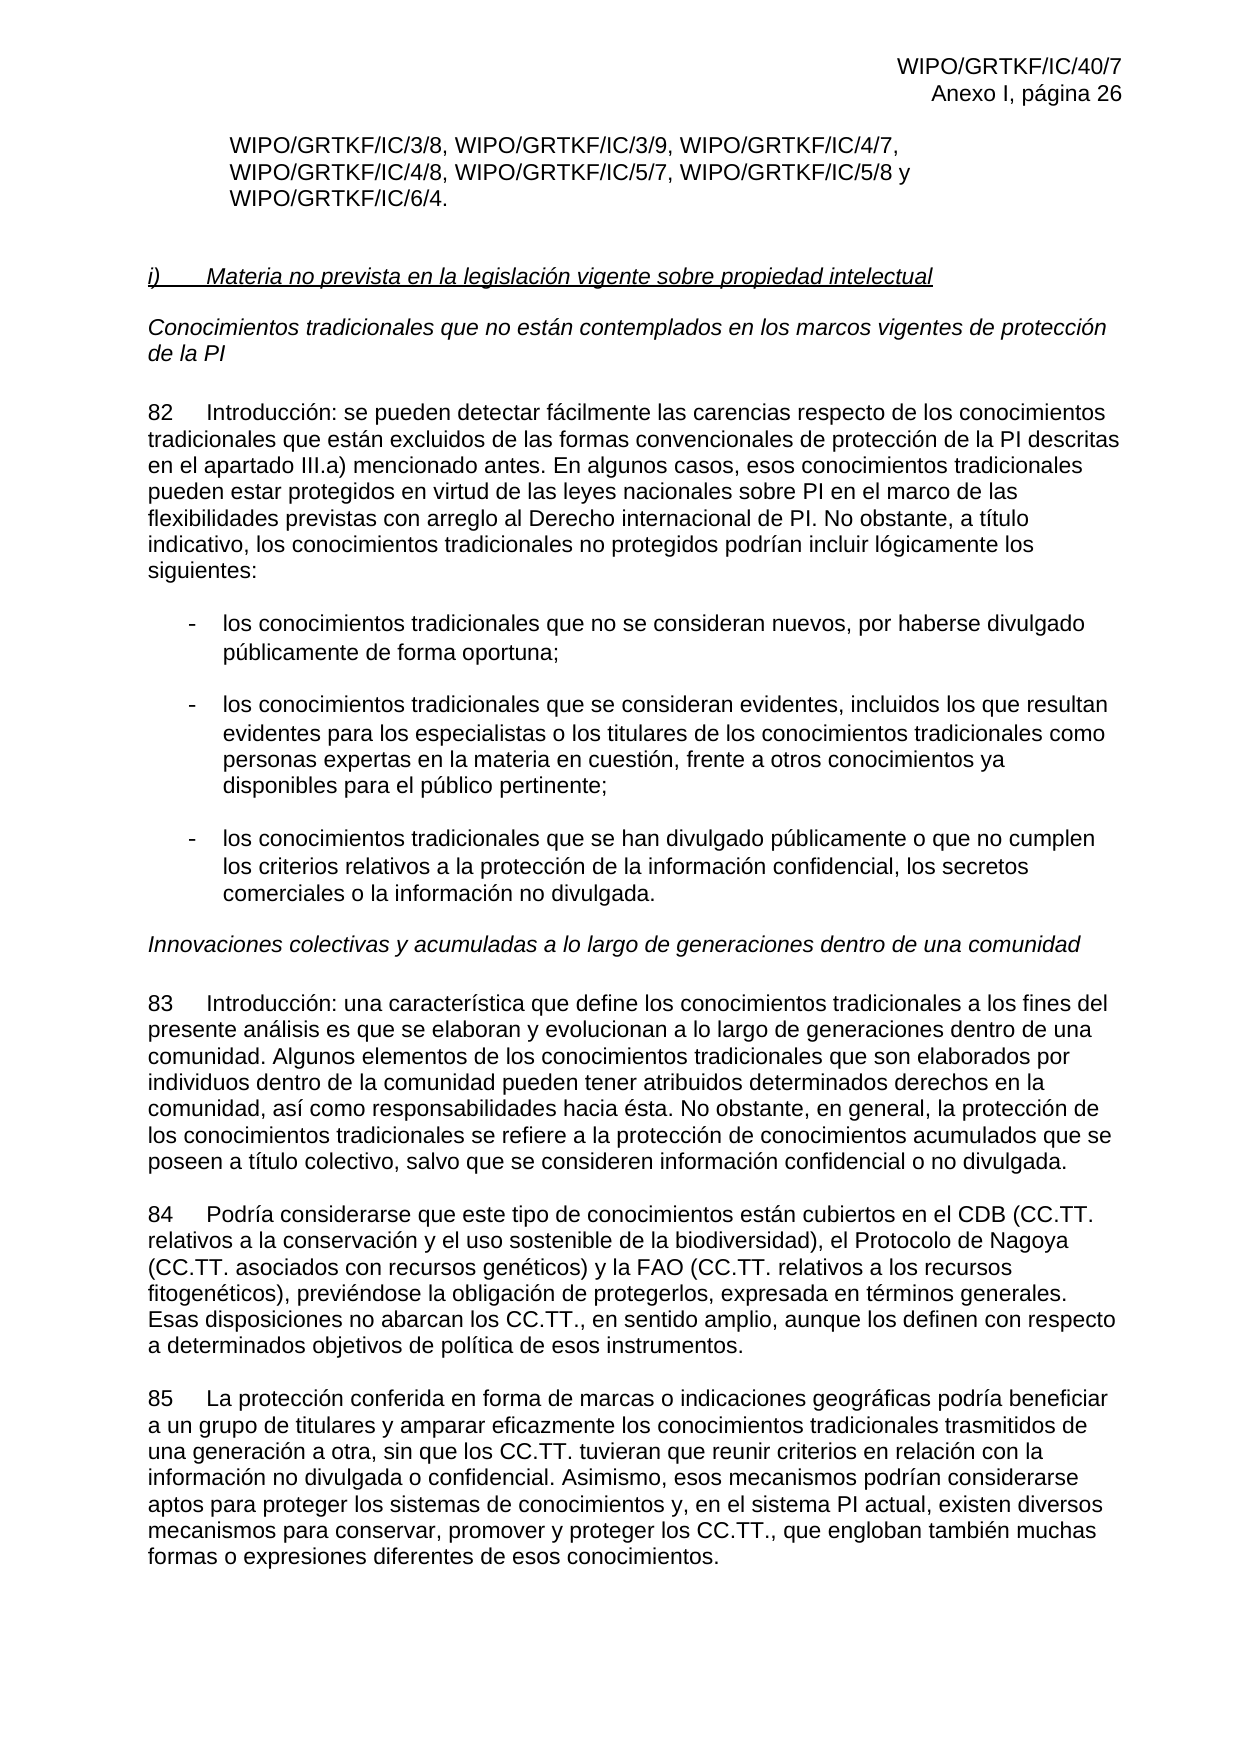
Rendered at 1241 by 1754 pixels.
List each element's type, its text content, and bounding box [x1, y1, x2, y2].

text La protección conferida en forma de marcas o indicaciones geográficas podría beneficiar a un grupo de titulares y amparar eficazmente los conocimientos tradicionales trasmitidos de una generación a otra, sin que los CC.TT. tuvieran que reunir criterios en relación con la información no divulgada o confidencial. Asimismo, esos mecanismos podrían considerarse aptos para proteger los sistemas de conocimientos y, en el sistema PI actual, existen diversos mecanismos para conservar, promover y proteger los CC.TT., que engloban también muchas formas o expresiones diferentes de esos conocimientos. [148, 1385, 1122, 1570]
subtitle i) Materia no prevista en la legislación vigente sobre propiedad intelectual [148, 263, 1122, 289]
text Podría considerarse que este tipo de conocimientos están cubiertos en el CDB (CC.TT. relativos a la conservación y el uso sostenible de la biodiversidad), el Protocolo de Nagoya (CC.TT. asociados con recursos genéticos) y la FAO (CC.TT. relativos a los recursos fitogenéticos), previéndose la obligación de protegerlos, expresada en términos generales. Esas disposiciones no abarcan los CC.TT., en sentido amplio, aunque los definen con respecto a determinados objetivos de política de esos instrumentos. [148, 1201, 1122, 1359]
text Introducción: se pueden detectar fácilmente las carencias respecto de los conocimientos tradicionales que están excluidos de las formas convencionales de protección de la PI descritas en el apartado III.a) mencionado antes. En algunos casos, esos conocimientos tradicionales pueden estar protegidos en virtud de las leyes nacionales sobre PI en el marco de las flexibilidades previstas con arreglo al Derecho internacional de PI. No obstante, a título indicativo, los conocimientos tradicionales no protegidos podrían incluir lógicamente los siguientes: [148, 399, 1122, 584]
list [192, 132, 1122, 211]
subtitle Innovaciones colectivas y acumuladas a lo largo de generaciones dentro de una comunidad [148, 931, 1122, 957]
list los conocimientos tradicionales que se han divulgado públicamente o que no cumplen los criterios relativos a la protección de la información confidencial, los secretos comerciales o la información no divulgada. [185, 825, 1122, 906]
subtitle Conocimientos tradicionales que no están contemplados en los marcos vigentes de protección de la PI [148, 314, 1122, 367]
list los conocimientos tradicionales que no se consideran nuevos, por haberse divulgado públicamente de forma oportuna; [185, 610, 1122, 665]
list los conocimientos tradicionales que se consideran evidentes, incluidos los que resultan evidentes para los especialistas o los titulares de los conocimientos tradicionales como personas expertas en la materia en cuestión, frente a otros conocimientos ya disponibles para el público pertinente; [185, 691, 1122, 798]
text Introducción: una característica que define los conocimientos tradicionales a los fines del presente análisis es que se elaboran y evolucionan a lo largo de generaciones dentro de una comunidad. Algunos elementos de los conocimientos tradicionales que son elaborados por individuos dentro de la comunidad pueden tener atribuidos determinados derechos en la comunidad, así como responsabilidades hacia ésta. No obstante, en general, la protección de los conocimientos tradicionales se refiere a la protección de conocimientos acumulados que se poseen a título colectivo, salvo que se consideren información confidencial o no divulgada. [148, 990, 1122, 1174]
